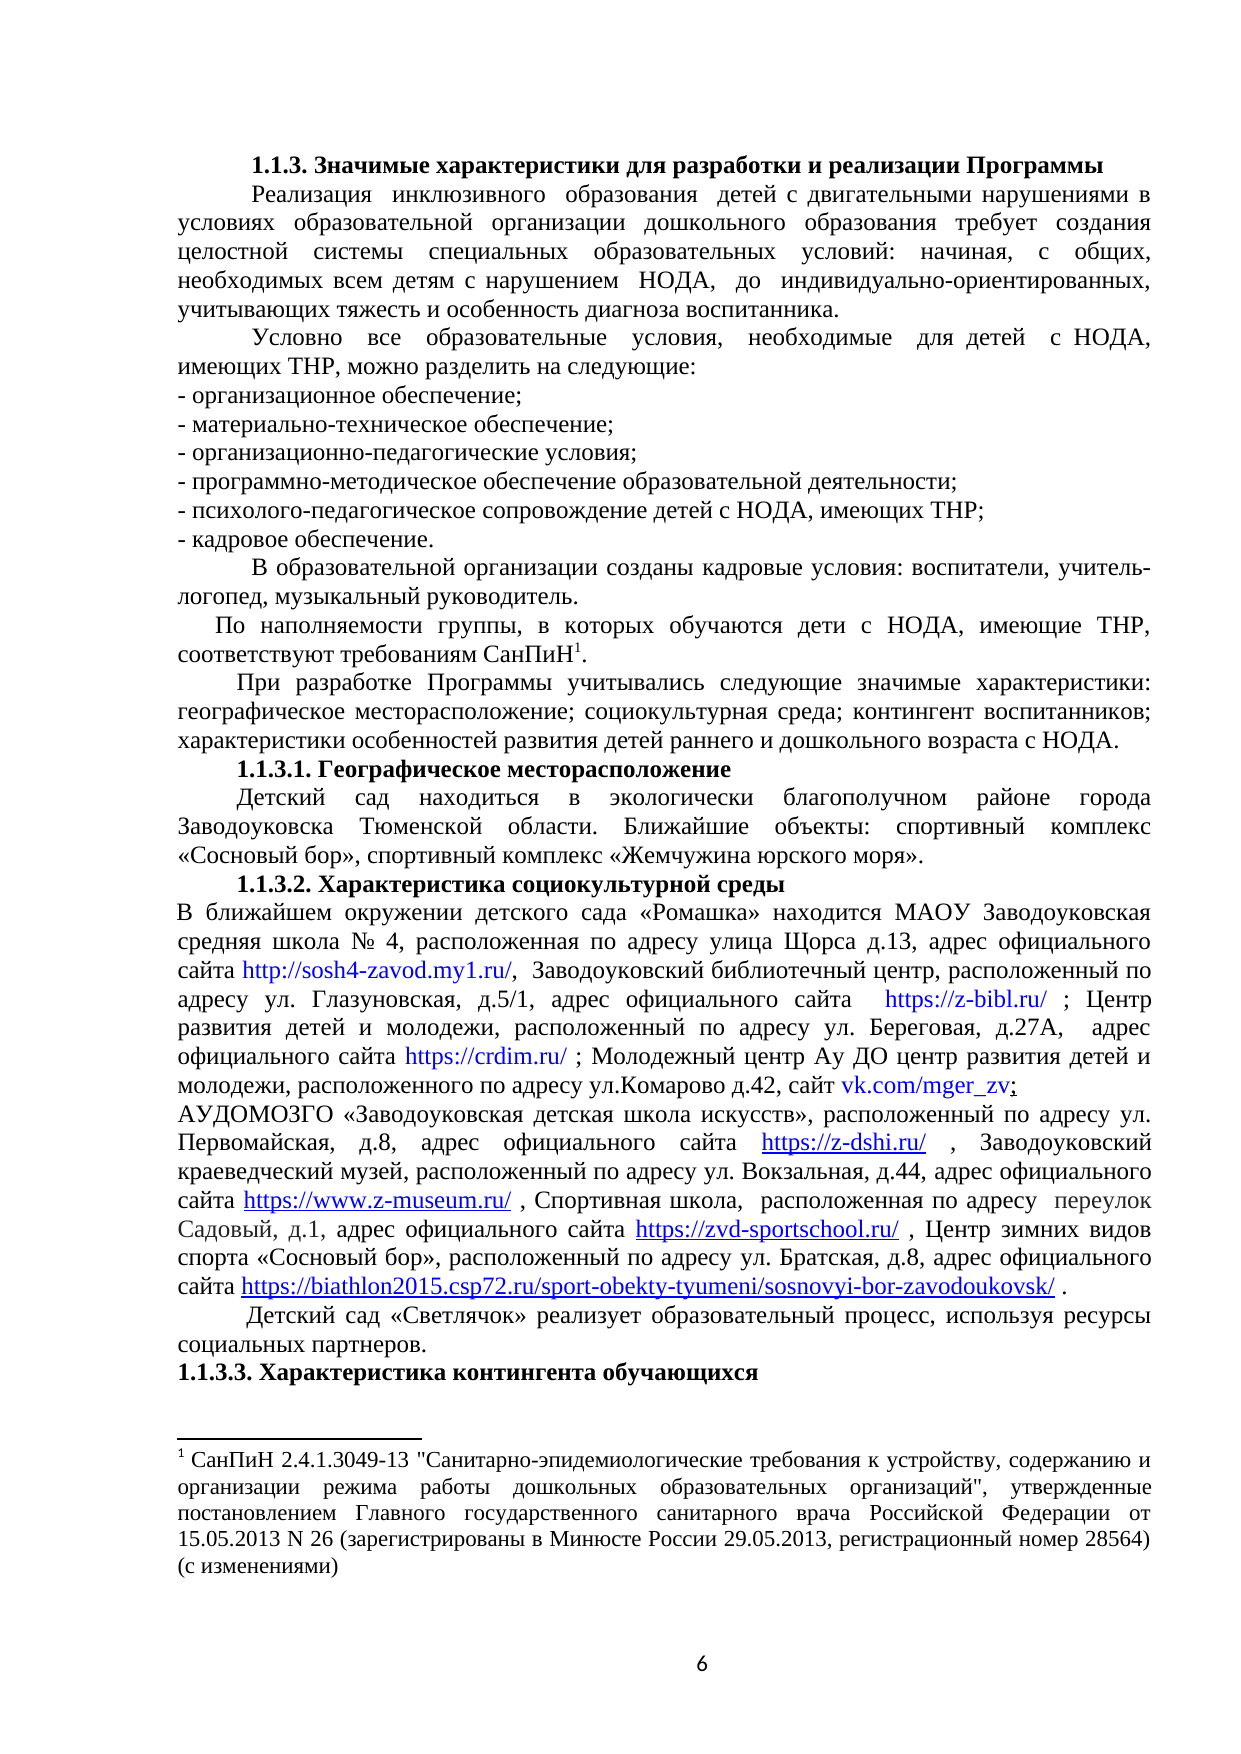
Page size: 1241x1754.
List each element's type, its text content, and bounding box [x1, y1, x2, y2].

text - организационное обеспечение; [177, 380, 1152, 409]
text По наполняемости группы, в которых обучаются дети с НОДА, имеющие ТНР, соответствуют требованиям СанПиН. [177, 610, 1152, 667]
text АУДОМОЗГО «Заводоуковская детская школа искусств», расположенный по адресу ул. Первомайская, д.8, адрес официального сайта https://z-dshi.ru/ , Заводоуковский краеведческий музей, расположенный по адресу ул. Вокзальная, д.44, адрес официального сайта https://www.z-museum.ru/ , Спортивная школа, расположенная по адресу переулок Садовый, д.1, адрес официального сайта https://zvd-sportschool.ru/ , Центр зимних видов спорта «Сосновый бор», расположенный по адресу ул. Братская, д.8, адрес официального сайта https://biathlon2015.csp72.ru/sport-obekty-tyumeni/sosnovyi-bor-zavodoukovsk/ . [177, 1099, 1152, 1300]
text Детский сад «Светлячок» реализует образовательный процесс, используя ресурсы социальных партнеров. [177, 1300, 1152, 1357]
text 1.1.3.1. Географическое месторасположение [177, 754, 1152, 782]
text Условно все образовательные условия, необходимые для детей с НОДА, имеющих ТНР, можно разделить на следующие: [177, 322, 1152, 380]
text Реализация инклюзивного образования детей с двигательными нарушениями в условиях образовательной организации дошкольного образования требует создания целостной системы специальных образовательных условий: начиная, с общих, необходимых всем детям с нарушением НОДА, до индивидуально-ориентированных, учитывающих тяжесть и особенность диагноза воспитанника. [177, 179, 1152, 322]
text 1.1.3. Значимые характеристики для разработки и реализации Программы [177, 150, 1152, 179]
text 1.1.3.3. Характеристика контингента обучающихся [177, 1357, 1152, 1386]
text При разработке Программы учитывались следующие значимые характеристики: географическое месторасположение; социокультурная среда; контингент воспитанников; характеристики особенностей развития детей раннего и дошкольного возраста с НОДА. [177, 667, 1152, 754]
text - материально-техническое обеспечение; [177, 409, 1152, 437]
text В образовательной организации созданы кадровые условия: воспитатели, учитель-логопед, музыкальный руководитель. [177, 552, 1152, 610]
text - организационно-педагогические условия; [177, 437, 1152, 466]
subtitle В ближайшем окружении детского сада «Ромашка» находится МАОУ Заводоуковская средняя школа № 4, расположенная по адресу улица Щорса д.13, адрес официального сайта http://sosh4-zavod.my1.ru/, Заводоуковский библиотечный центр, расположенный по адресу ул. Глазуновская, д.5/1, адрес официального сайта https://z-bibl.ru/ ; Центр развития детей и молодежи, расположенный по адресу ул. Береговая, д.27А, адрес официального сайта https://crdim.ru/ ; Молодежный центр Ау ДО центр развития детей и молодежи, расположенного по адресу ул.Комарово д.42, сайт vk.com/mger_zv; [176, 897, 1152, 1099]
text - кадровое обеспечение. [177, 524, 1152, 552]
text - психолого-педагогическое сопровождение детей с НОДА, имеющих ТНР; [177, 495, 1152, 524]
text Детский сад находиться в экологически благополучном районе города Заводоуковска Тюменской области. Ближайшие объекты: спортивный комплекс «Сосновый бор», спортивный комплекс «Жемчужина юрского моря». [177, 782, 1152, 869]
text - программно-методическое обеспечение образовательной деятельности; [177, 466, 1152, 495]
text 1.1.3.2. Характеристика социокультурной среды [177, 869, 1152, 897]
